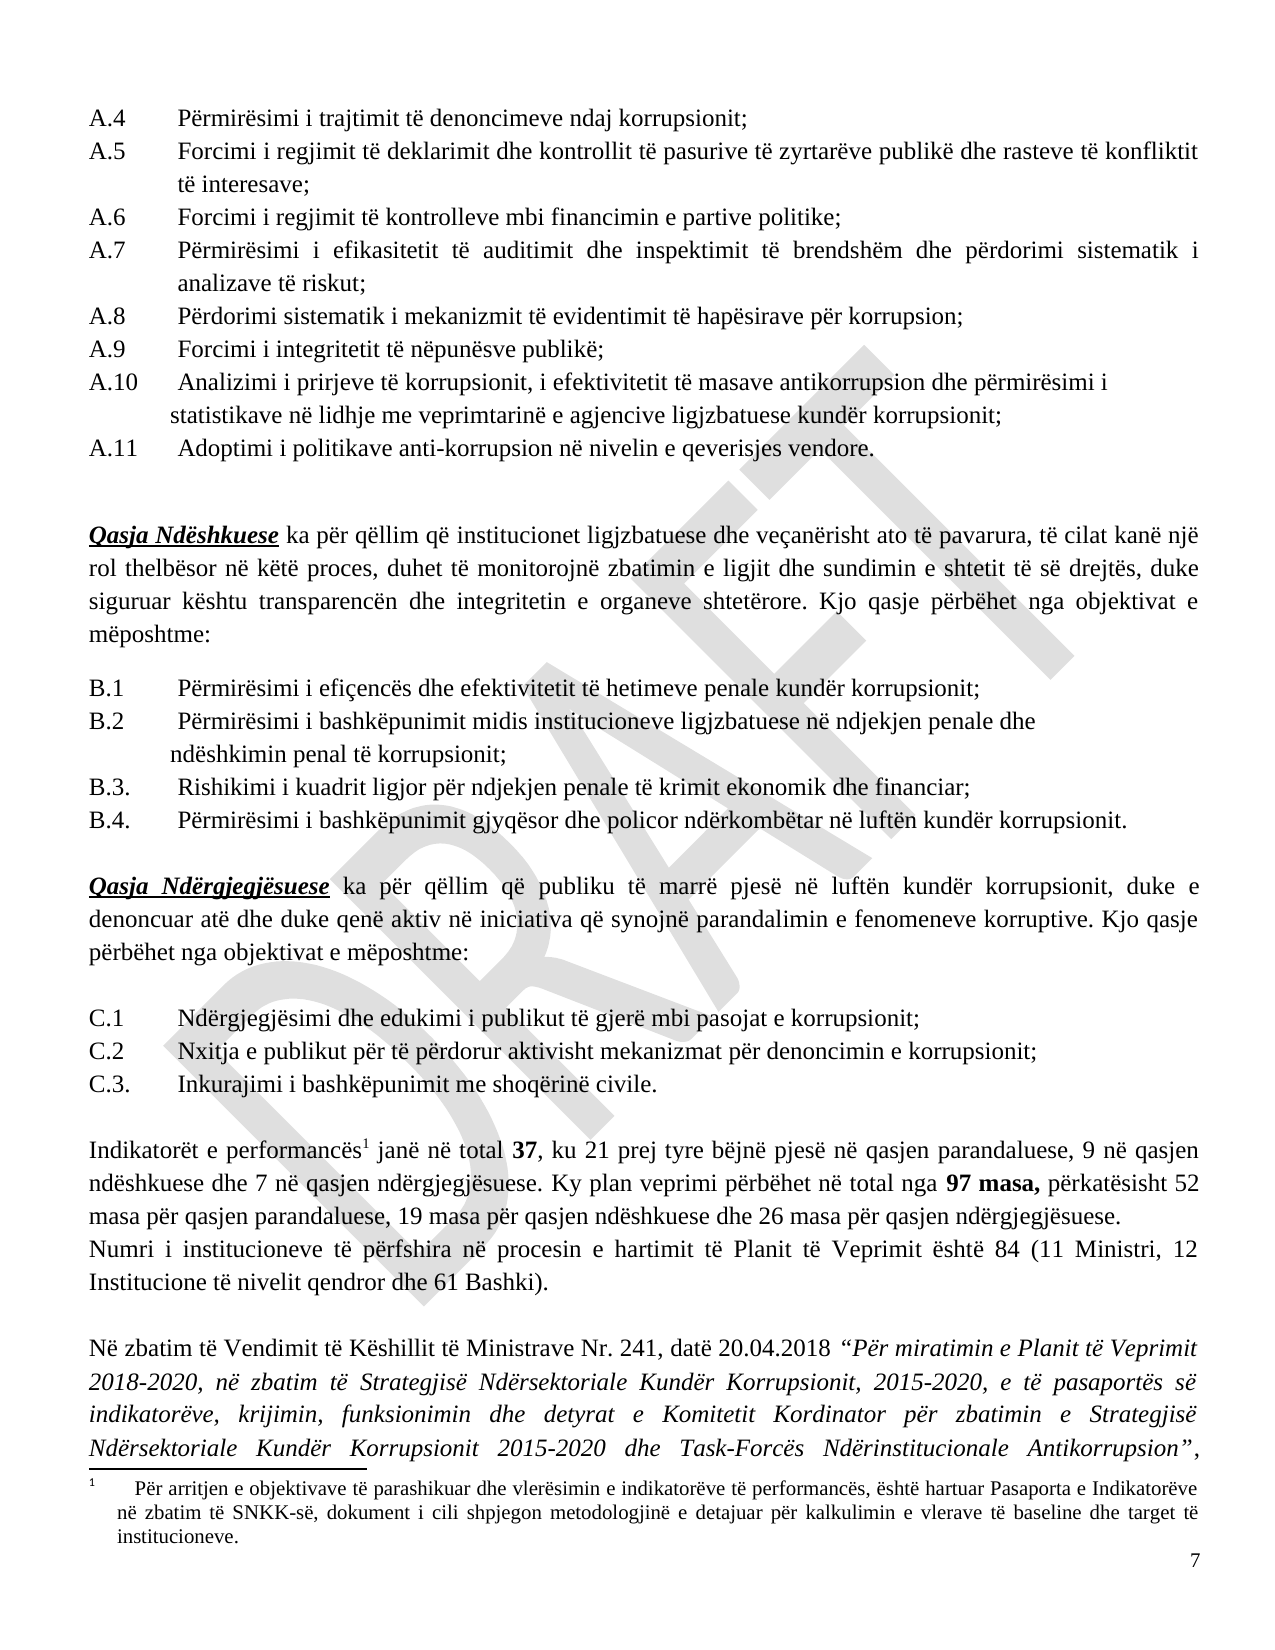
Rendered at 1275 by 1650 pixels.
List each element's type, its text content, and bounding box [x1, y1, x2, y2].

list C.3. Inkurajimi i bashkëpunimit me shoqërinë civile. [89, 1069, 1200, 1098]
list Numri i institucioneve të përfshira në procesin e hartimit të Planit të Veprimit është 84 (11 Ministri, 12 Institucione të nivelit qendror dhe 61 Bashki). [89, 1234, 1200, 1296]
list A.5 Forcimi i regjimit të deklarimit dhe kontrollit të pasurive të zyrtarëve publikë dhe rasteve të konfliktit të interesave; [89, 136, 1200, 198]
list A.4 Përmirësimi i trajtimit të denoncimeve ndaj korrupsionit; [89, 103, 1200, 132]
list C.2 Nxitja e publikut për të përdorur aktivisht mekanizmat për denoncimin e korrupsionit; [89, 1036, 1200, 1065]
list B.2 Përmirësimi i bashkëpunimit midis institucioneve ligjzbatuese në ndjekjen penale dhe [89, 706, 1200, 735]
list statistikave në lidhje me veprimtarinë e agjencive ligjzbatuese kundër korrupsionit; [89, 400, 1200, 429]
list ndëshkimin penal të korrupsionit; [89, 739, 1200, 768]
list A.11 Adoptimi i politikave anti-korrupsion në nivelin e qeverisjes vendore. [89, 433, 1200, 462]
list B.1 Përmirësimi i efiçencës dhe efektivitetit të hetimeve penale kundër korrupsionit; [89, 673, 1200, 702]
list A.9 Forcimi i integritetit të nëpunësve publikë; [89, 334, 1200, 363]
list A.6 Forcimi i regjimit të kontrolleve mbi financimin e partive politike; [89, 202, 1200, 231]
list Qasja Ndërgjegjësuese ka për qëllim që publiku të marrë pjesë në luftën kundër korrupsionit, duke e denoncuar atë dhe duke qenë aktiv në iniciativa që synojnë parandalimin e fenomeneve korruptive. Kjo qasje përbëhet nga objektivat e mëposhtme: [89, 871, 1200, 966]
list B.3. Rishikimi i kuadrit ligjor për ndjekjen penale të krimit ekonomik dhe financiar; [89, 772, 1200, 801]
list B.4. Përmirësimi i bashkëpunimit gjyqësor dhe policor ndërkombëtar në luftën kundër korrupsionit. [89, 805, 1200, 834]
list A.10 Analizimi i prirjeve të korrupsionit, i efektivitetit të masave antikorrupsion dhe përmirësimi i [89, 367, 1200, 396]
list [89, 1333, 1200, 1461]
list A.8 Përdorimi sistematik i mekanizmit të evidentimit të hapësirave për korrupsion; [89, 301, 1200, 330]
list Indikatorët e performancës janë në total 37, ku 21 prej tyre bëjnë pjesë në qasjen parandaluese, 9 në qasjen ndëshkuese dhe 7 në qasjen ndërgjegjësuese. Ky plan veprimi përbëhet në total nga 97 masa, përkatësisht 52 masa për qasjen parandaluese, 19 masa për qasjen ndëshkuese dhe 26 masa për qasjen ndërgjegjësuese. [89, 1135, 1200, 1230]
text Qasja Ndëshkuese ka për qëllim që institucionet ligjzbatuese dhe veçanërisht ato të pavarura, të cilat kanë një rol thelbësor në këtë proces, duhet të monitorojnë zbatimin e ligjit dhe sundimin e shtetit të së drejtës, duke siguruar kështu transparencën dhe integritetin e organeve shtetërore. Kjo qasje përbëhet nga objektivat e mëposhtme: [89, 520, 1200, 648]
list A.7 Përmirësimi i efikasitetit të auditimit dhe inspektimit të brendshëm dhe përdorimi sistematik i analizave të riskut; [89, 235, 1200, 297]
list C.1 Ndërgjegjësimi dhe edukimi i publikut të gjerë mbi pasojat e korrupsionit; [89, 1003, 1200, 1032]
